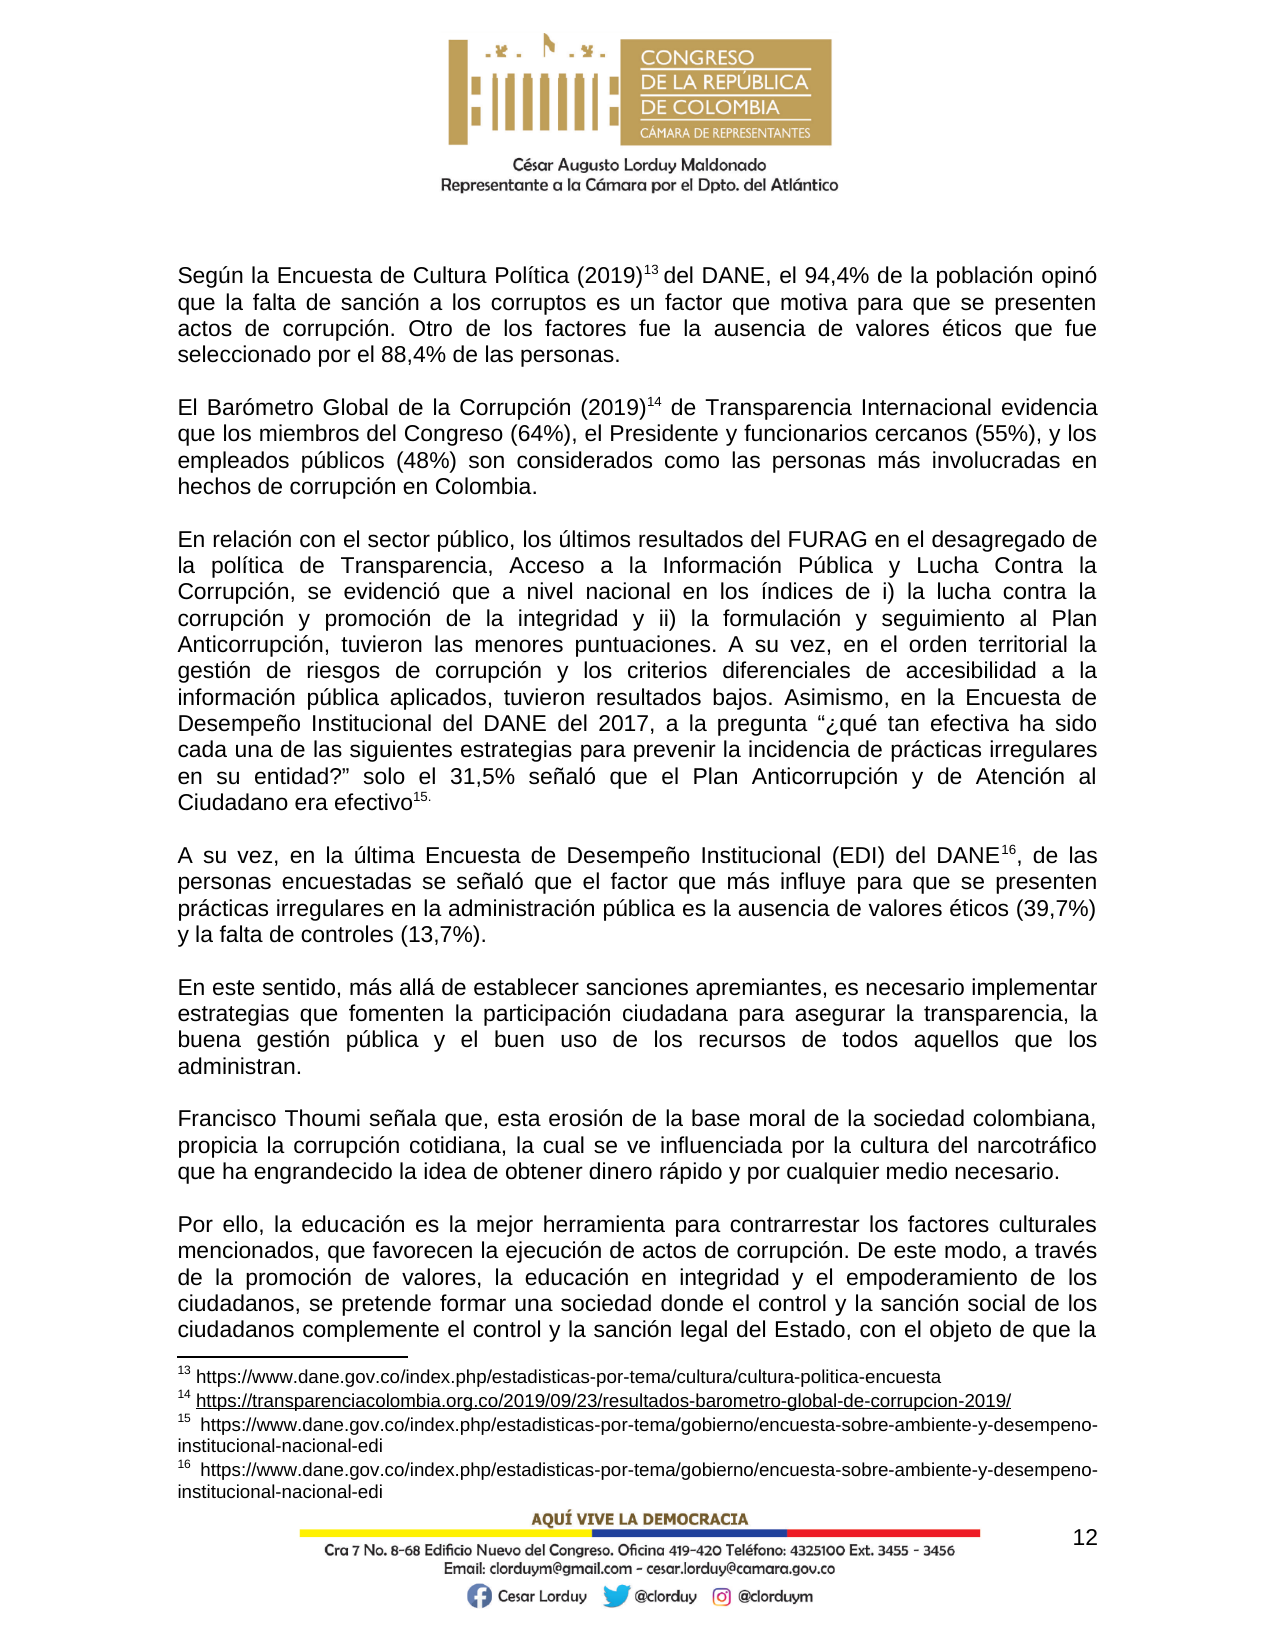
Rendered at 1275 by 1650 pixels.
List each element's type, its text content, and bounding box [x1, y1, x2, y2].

text A su vez, en la última Encuesta de Desempeño Institucional (EDI) del DANE, de las personas encuestadas se señaló que el factor que más influye para que se presenten prácticas irregulares en la administración pública es la ausencia de valores éticos (39,7%) y la falta de controles (13,7%). [177, 842, 1098, 947]
text Francisco Thoumi señala que, esta erosión de la base moral de la sociedad colombiana, propicia la corrupción cotidiana, la cual se ve influenciada por la cultura del narcotráfico que ha engrandecido la idea de obtener dinero rápido y por cualquier medio necesario. [177, 1105, 1098, 1184]
text En relación con el sector público, los últimos resultados del FURAG en el desagregado de la política de Transparencia, Acceso a la Información Pública y Lucha Contra la Corrupción, se evidenció que a nivel nacional en los índices de i) la lucha contra la corrupción y promoción de la integridad y ii) la formulación y seguimiento al Plan Anticorrupción, tuvieron las menores puntuaciones. A su vez, en el orden territorial la gestión de riesgos de corrupción y los criterios diferenciales de accesibilidad a la información pública aplicados, tuvieron resultados bajos. Asimismo, en la Encuesta de Desempeño Institucional del DANE del 2017, a la pregunta “¿qué tan efectiva ha sido cada una de las siguientes estrategias para prevenir la incidencia de prácticas irregulares en su entidad?” solo el 31,5% señaló que el Plan Anticorrupción y de Atención al Ciudadano era efectivo. [177, 526, 1098, 816]
text Según la Encuesta de Cultura Política (2019) del DANE, el 94,4% de la población opinó que la falta de sanción a los corruptos es un factor que motiva para que se presenten actos de corrupción. Otro de los factores fue la ausencia de valores éticos que fue seleccionado por el 88,4% de las personas. [177, 262, 1098, 367]
picture [287, 1500, 988, 1621]
text El Barómetro Global de la Corrupción (2019) de Transparencia Internacional evidencia que los miembros del Congreso (64%), el Presidente y funcionarios cercanos (55%), y los empleados públicos (48%) son considerados como las personas más involucradas en hechos de corrupción en Colombia. [177, 394, 1098, 499]
picture [432, 30, 843, 201]
text En este sentido, más allá de establecer sanciones apremiantes, es necesario implementar estrategias que fomenten la participación ciudadana para asegurar la transparencia, la buena gestión pública y el buen uso de los recursos de todos aquellos que los administran. [177, 974, 1098, 1079]
